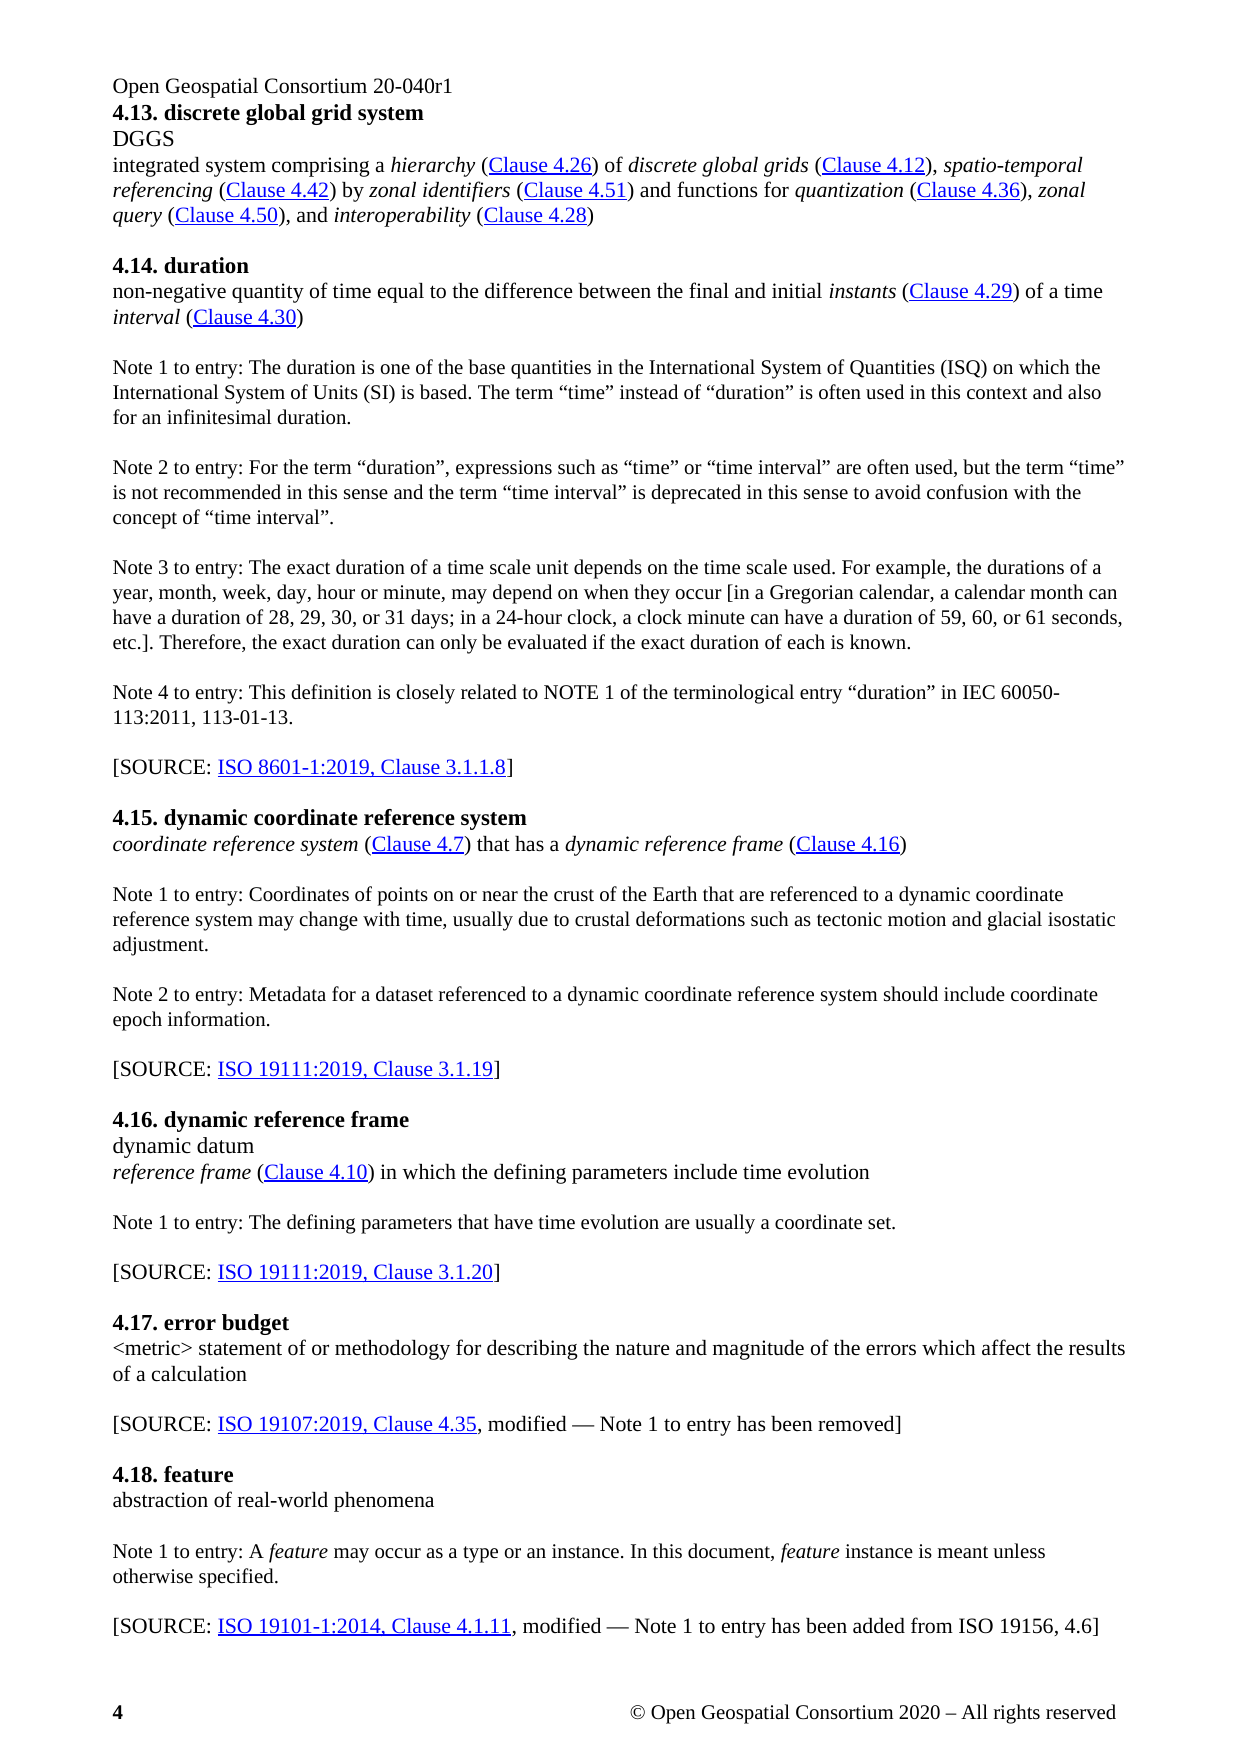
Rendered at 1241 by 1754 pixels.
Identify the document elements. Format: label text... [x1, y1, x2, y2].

text [SOURCE: ISO 19101-1:2014, Clause 4.1.11, modified — Note 1 to entry has been added from ISO 19156, 4.6] [112, 1613, 1128, 1638]
text coordinate reference system (Clause 4.7) that has a dynamic reference frame (Clause 4.16) [112, 831, 1128, 856]
text non-negative quantity of time equal to the difference between the final and initial instants (Clause 4.29) of a time interval (Clause 4.30) [112, 278, 1128, 329]
text integrated system comprising a hierarchy (Clause 4.26) of discrete global grids (Clause 4.12), spatio-temporal referencing (Clause 4.42) by zonal identifiers (Clause 4.51) and functions for quantization (Clause 4.36), zonal query (Clause 4.50), and interoperability (Clause 4.28) [112, 152, 1128, 227]
text <metric> statement of or methodology for describing the nature and magnitude of the errors which affect the results of a calculation [112, 1335, 1128, 1386]
text Note 1 to entry: A feature may occur as a type or an instance. In this document, feature instance is meant unless otherwise specified. [112, 1538, 1128, 1588]
text 4.14. duration [112, 252, 1128, 278]
text DGGS [112, 125, 1128, 152]
text Note 1 to entry: Coordinates of points on or near the crust of the Earth that are referenced to a dynamic coordinate reference system may change with time, usually due to crustal deformations such as tectonic motion and glacial isostatic adjustment. [112, 881, 1128, 956]
text Note 3 to entry: The exact duration of a time scale unit depends on the time scale used. For example, the durations of a year, month, week, day, hour or minute, may depend on when they occur [in a Gregorian calendar, a calendar month can have a duration of 28, 29, 30, or 31 days; in a 24-hour clock, a clock minute can have a duration of 59, 60, or 61 seconds, etc.]. Therefore, the exact duration can only be evaluated if the exact duration of each is known. [112, 554, 1128, 654]
text reference frame (Clause 4.10) in which the defining parameters include time evolution [112, 1159, 1128, 1184]
text 4.18. feature [112, 1461, 1128, 1487]
text Note 2 to entry: Metadata for a dataset referenced to a dynamic coordinate reference system should include coordinate epoch information. [112, 981, 1128, 1031]
text [SOURCE: ISO 19111:2019, Clause 3.1.19] [112, 1056, 1128, 1081]
text [SOURCE: ISO 8601-1:2019, Clause 3.1.1.8] [112, 754, 1128, 779]
text [SOURCE: ISO 19111:2019, Clause 3.1.20] [112, 1259, 1128, 1284]
text Note 2 to entry: For the term “duration”, expressions such as “time” or “time interval” are often used, but the term “time” is not recommended in this sense and the term “time interval” is deprecated in this sense to avoid confusion with the concept of “time interval”. [112, 454, 1128, 529]
text 4.13. discrete global grid system [112, 99, 1128, 125]
text Note 1 to entry: The duration is one of the base quantities in the International System of Quantities (ISQ) on which the International System of Units (SI) is based. The term “time” instead of “duration” is often used in this context and also for an infinitesimal duration. [112, 354, 1128, 429]
text [SOURCE: ISO 19107:2019, Clause 4.35, modified — Note 1 to entry has been removed] [112, 1411, 1128, 1436]
text 4.15. dynamic coordinate reference system [112, 804, 1128, 831]
text 4.16. dynamic reference frame [112, 1106, 1128, 1132]
text abstraction of real-world phenomena [112, 1487, 1128, 1513]
text dynamic datum [112, 1132, 1128, 1159]
text 4.17. error budget [112, 1309, 1128, 1335]
text Note 4 to entry: This definition is closely related to NOTE 1 of the terminological entry “duration” in IEC 60050-113:2011, 113-01-13. [112, 679, 1128, 729]
text Note 1 to entry: The defining parameters that have time evolution are usually a coordinate set. [112, 1209, 1128, 1234]
